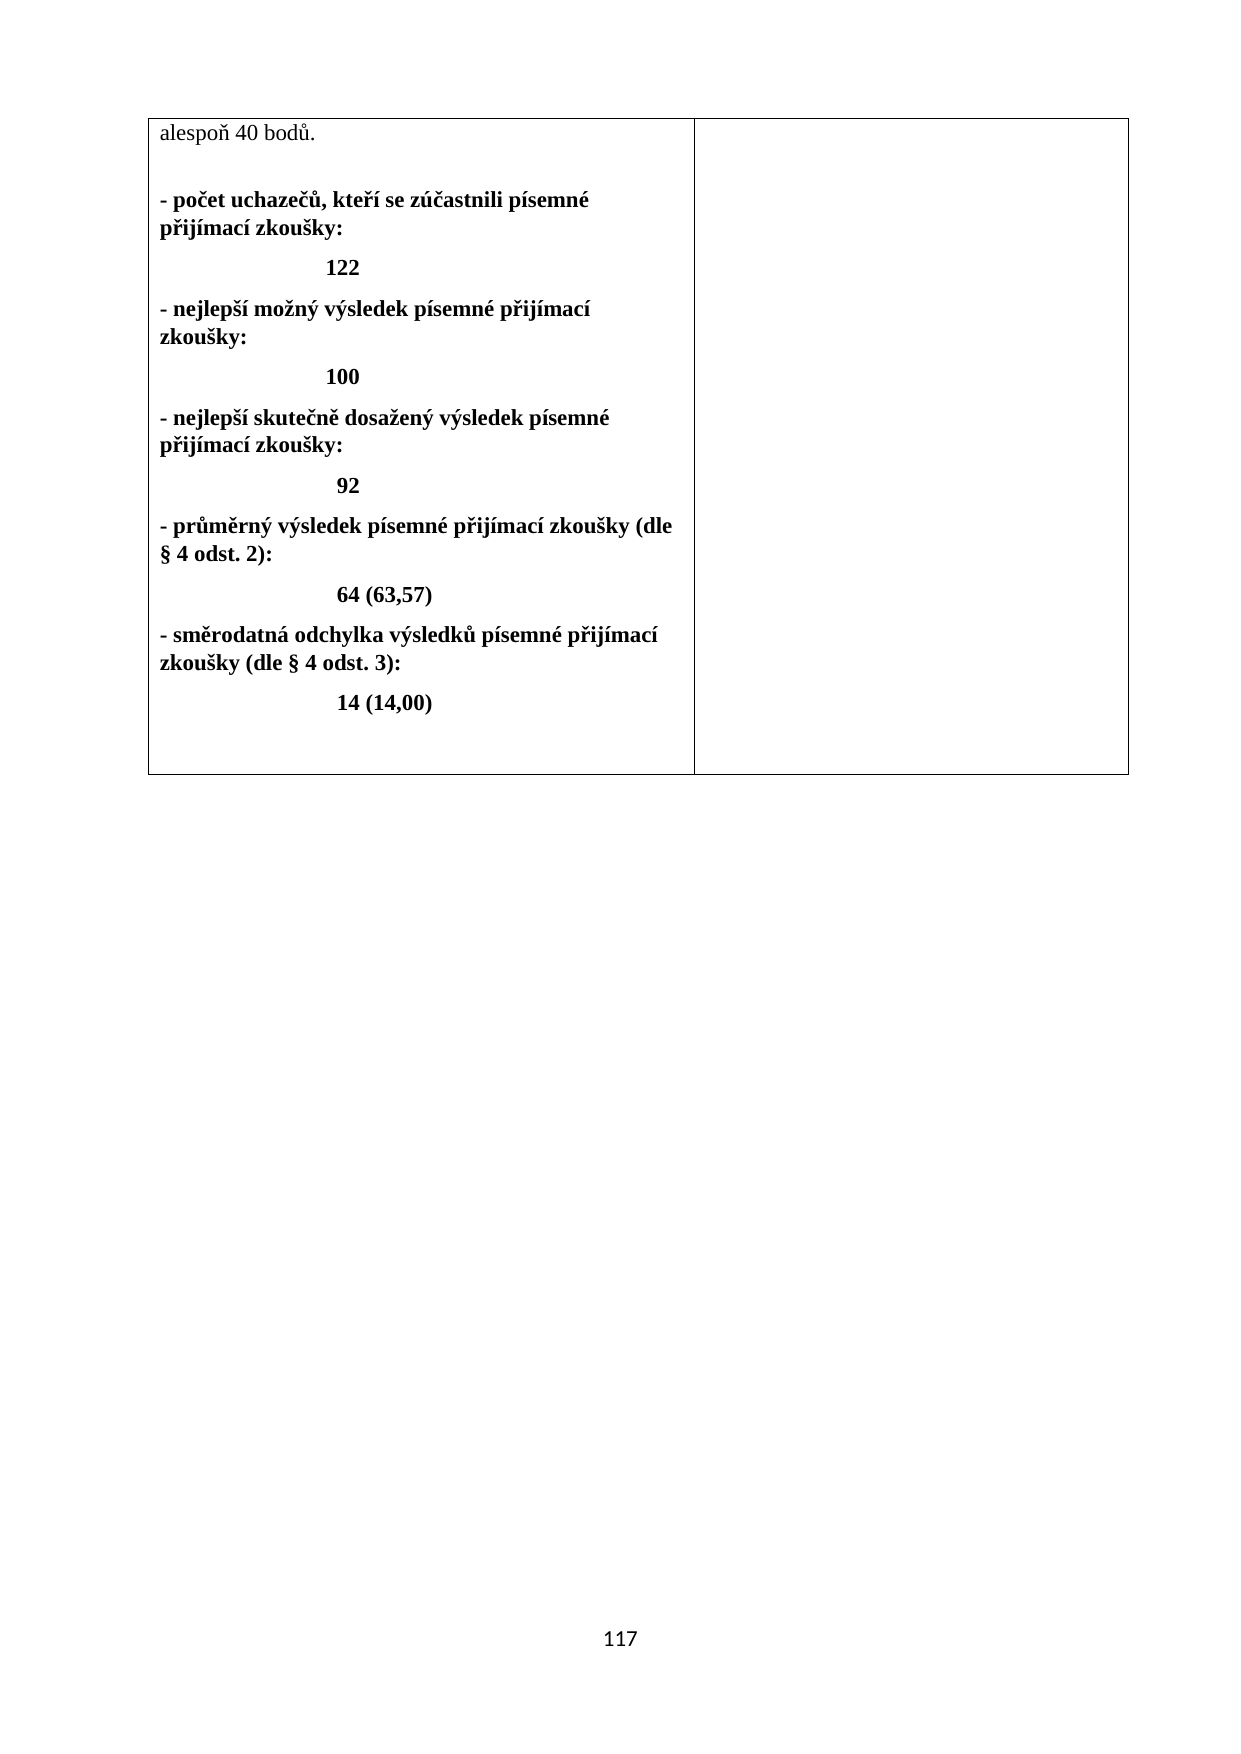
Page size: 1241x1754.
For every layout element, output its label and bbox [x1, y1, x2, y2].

table_cell [149, 119, 694, 774]
table_cell [695, 119, 1128, 774]
